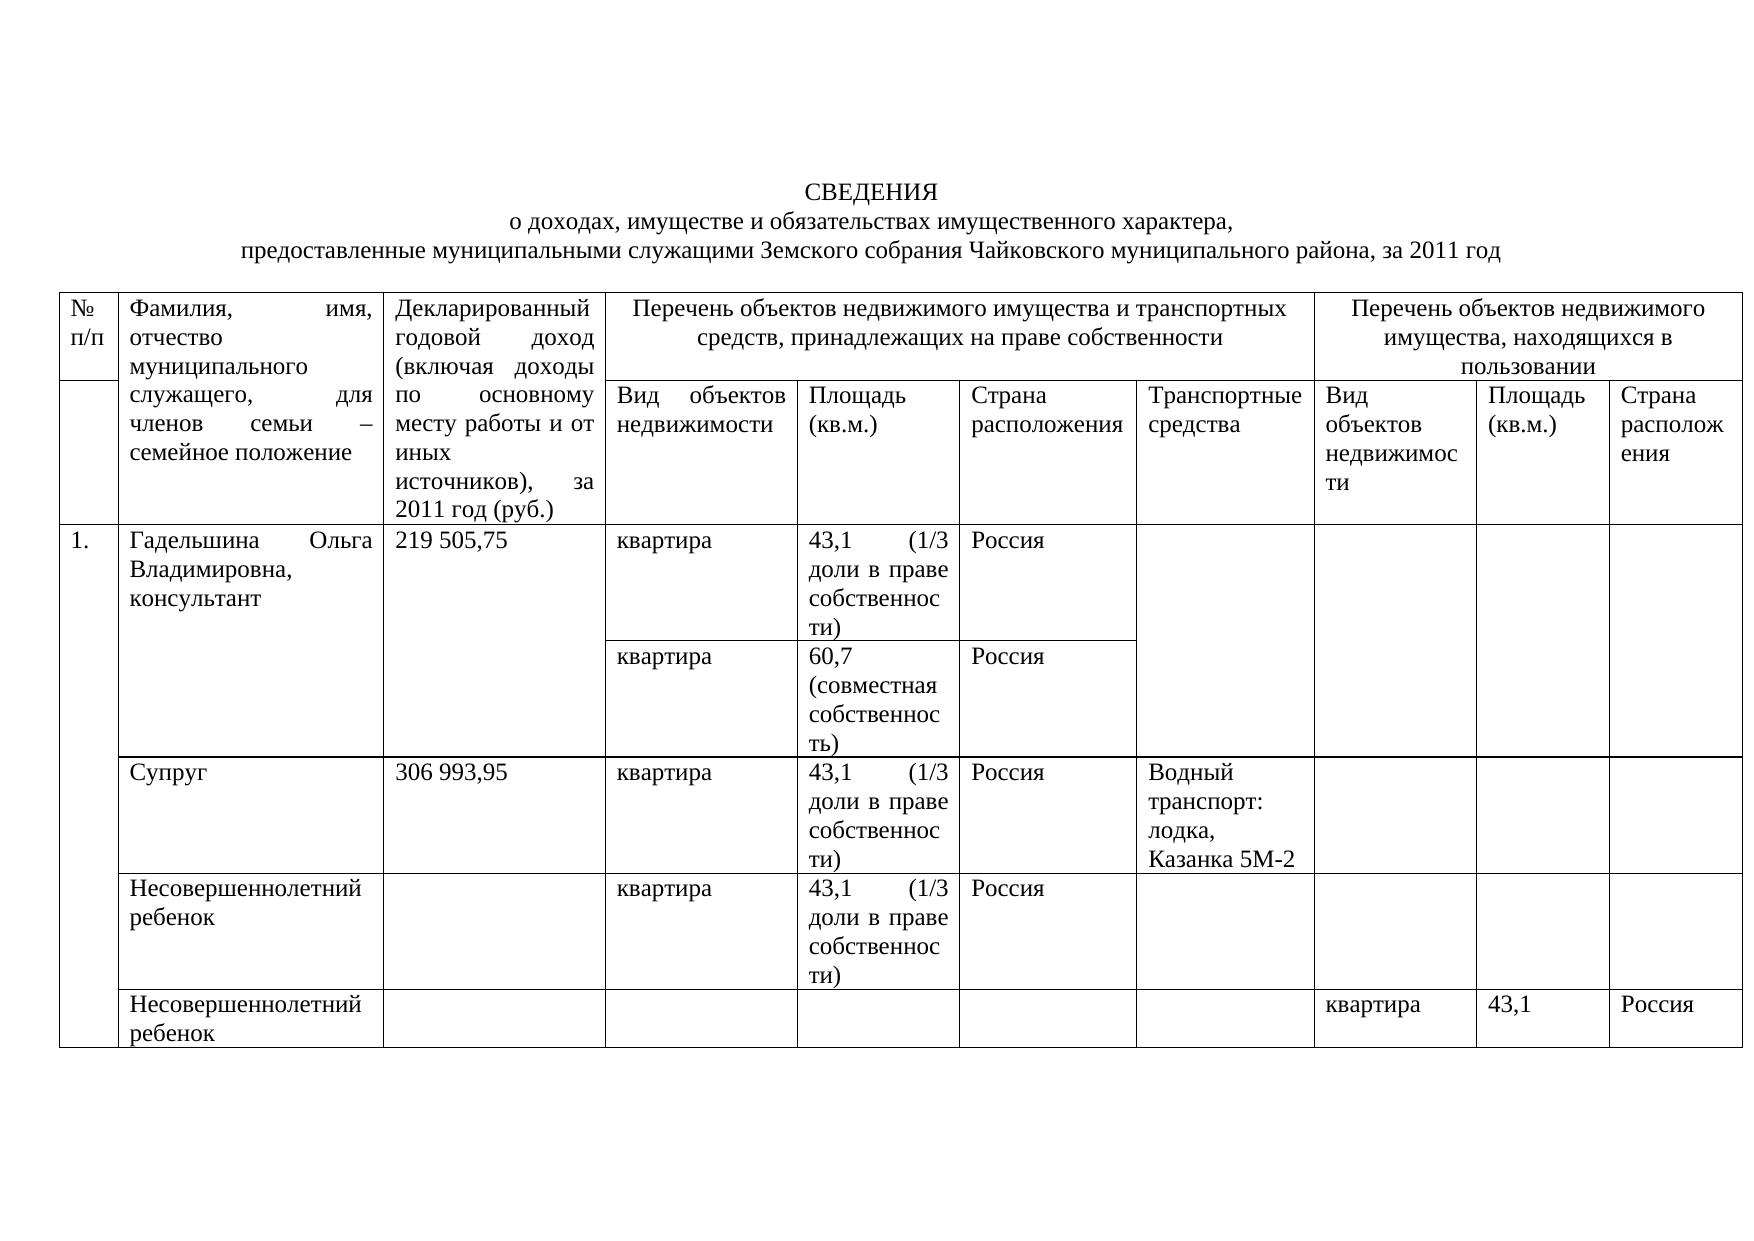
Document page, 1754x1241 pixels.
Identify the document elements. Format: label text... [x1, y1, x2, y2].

table_cell [606, 990, 797, 1047]
text о доходах, имуществе и обязательствах имущественного характера, [118, 206, 1624, 235]
table_cell [1315, 525, 1476, 756]
table_cell [1137, 525, 1314, 756]
table_cell Россия [1610, 990, 1742, 1047]
table_header Фамилия, имя, отчество муниципального служащего, для членов семьи – семейное положение [119, 293, 383, 524]
table_cell Россия [960, 525, 1136, 640]
text СВЕДЕНИЯ [118, 177, 1624, 206]
table_cell Водный транспорт: лодка, Казанка 5М-2 [1137, 758, 1314, 872]
text предоставленные муниципальными служащими Земского собрания Чайковского муниципального района, за 2011 год [118, 235, 1624, 263]
table_header Перечень объектов недвижимого имущества, находящихся в пользовании [1315, 293, 1742, 379]
table_cell [1477, 758, 1609, 872]
table_cell Транспортные средства [1137, 381, 1314, 524]
table_header Перечень объектов недвижимого имущества и транспортных средств, принадлежащих на праве собственности [606, 293, 1314, 379]
table_cell [960, 990, 1136, 1047]
table_cell Страна расположения [1610, 381, 1742, 524]
table_cell [1477, 874, 1609, 988]
table_cell [1315, 874, 1476, 988]
table_cell [1315, 758, 1476, 872]
table_cell квартира [606, 758, 797, 872]
table_cell 43,1 [1477, 990, 1609, 1047]
table_cell 306 993,95 [384, 758, 605, 872]
table_cell [1610, 874, 1742, 988]
table_cell Несовершеннолетний ребенок [119, 990, 383, 1047]
table_cell Россия [960, 758, 1136, 872]
table_cell Площадь (кв.м.) [1477, 381, 1609, 524]
table_cell [1137, 990, 1314, 1047]
table_cell квартира [606, 874, 797, 988]
table_cell Россия [960, 641, 1136, 756]
table_cell Площадь (кв.м.) [798, 381, 959, 524]
table_cell [60, 381, 118, 524]
table_cell [1477, 525, 1609, 756]
table_cell 43,1 (1/3 доли в праве собственности) [798, 525, 959, 640]
table_cell Вид объектов недвижимости [606, 381, 797, 524]
table_cell [384, 990, 605, 1047]
table_cell Вид объектов недвижимости [1315, 381, 1476, 524]
table_cell квартира [606, 641, 797, 756]
table_cell 60,7 (совместная собственность) [798, 641, 959, 756]
table_cell 219 505,75 [384, 525, 605, 756]
table_cell Россия [960, 874, 1136, 988]
table_cell [798, 990, 959, 1047]
table_header № п/п [60, 293, 118, 379]
table_cell [384, 874, 605, 988]
table_cell 1. [60, 525, 118, 1047]
table_cell [1610, 525, 1742, 756]
table_cell 43,1 (1/3 доли в праве собственности) [798, 758, 959, 872]
table_cell Супруг [119, 758, 383, 872]
table_cell квартира [606, 525, 797, 640]
table_cell Несовершеннолетний ребенок [119, 874, 383, 988]
table_cell 43,1 (1/3 доли в праве собственности) [798, 874, 959, 988]
table_cell квартира [1315, 990, 1476, 1047]
table_cell [1137, 874, 1314, 988]
table_cell Страна расположения [960, 381, 1136, 524]
table_header Декларированный годовой доход (включая доходы по основному месту работы и от иных источников), за 2011 год (руб.) [384, 293, 605, 524]
table_cell [1610, 758, 1742, 872]
table_cell Гадельшина Ольга Владимировна, консультант [119, 525, 383, 756]
